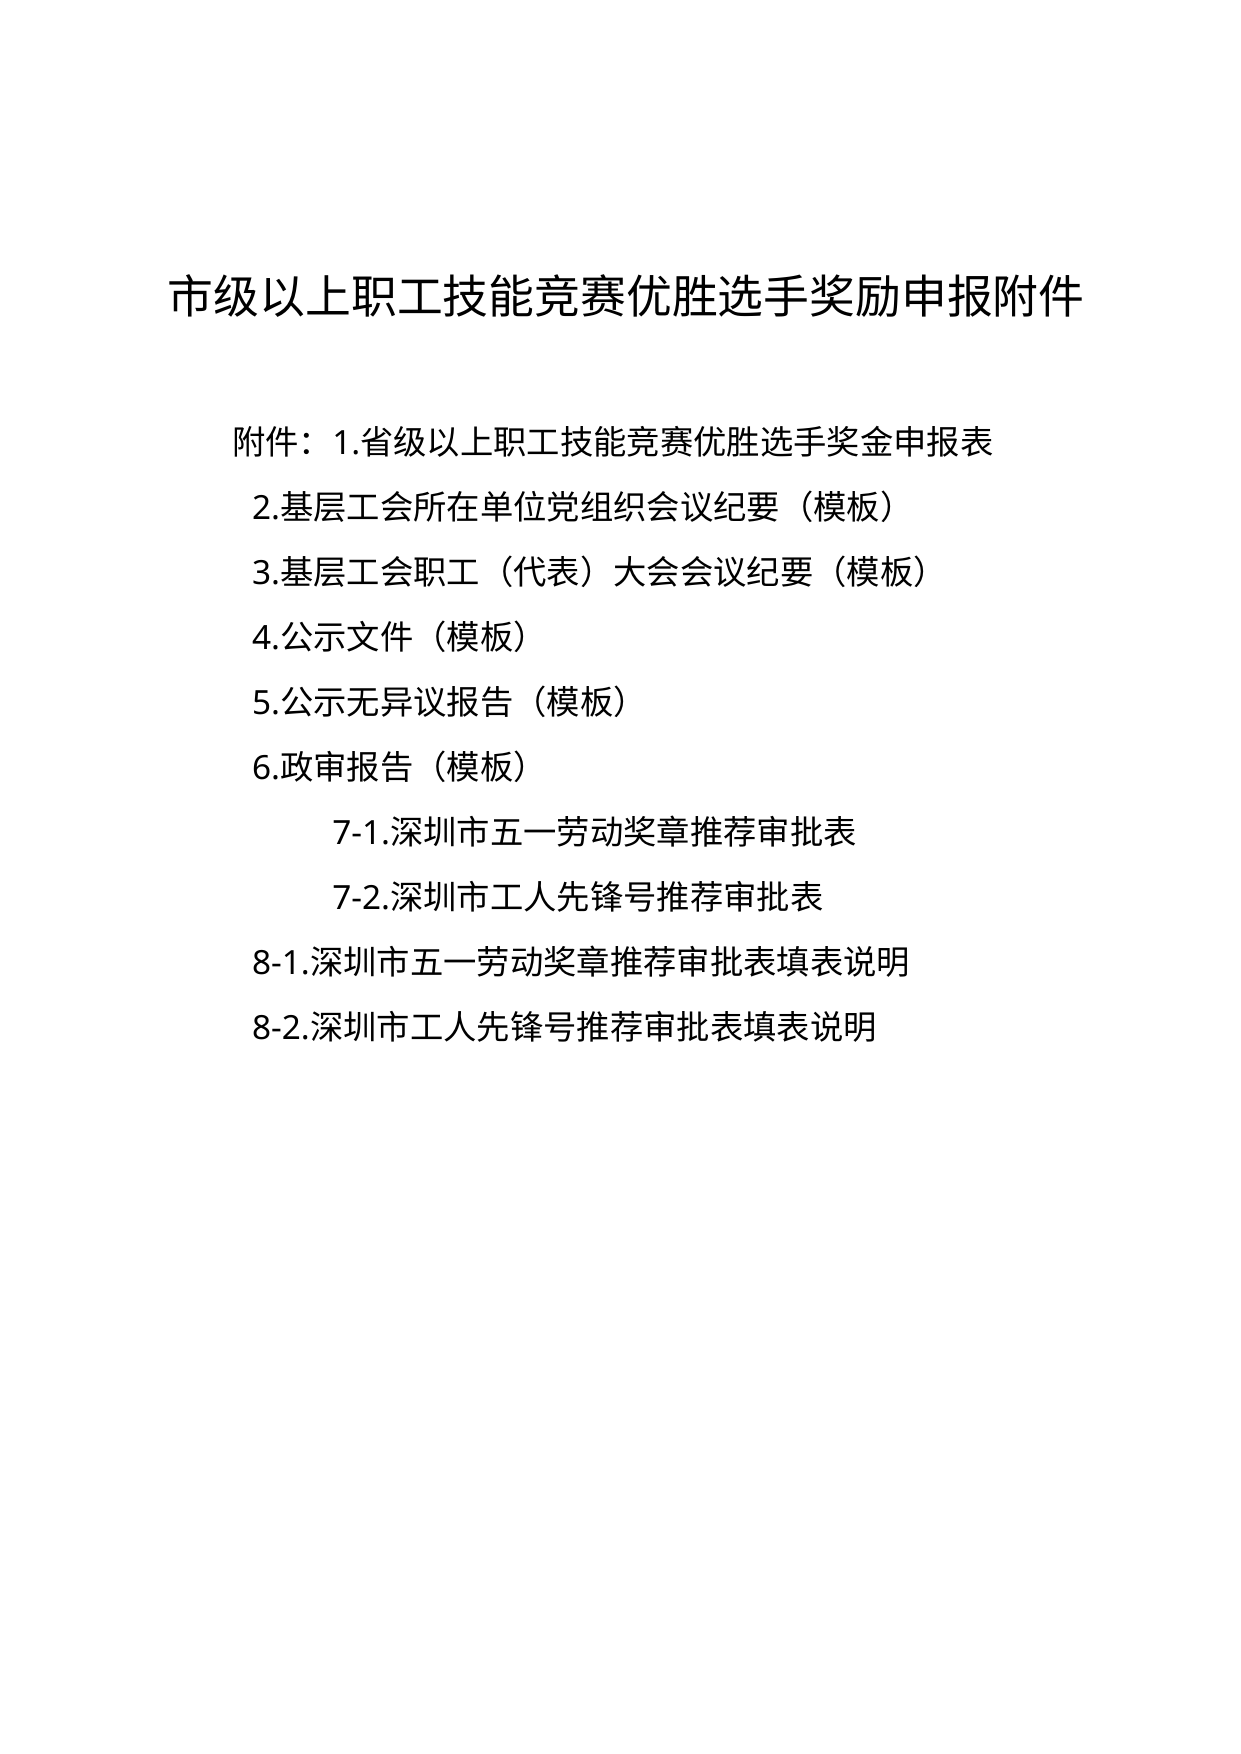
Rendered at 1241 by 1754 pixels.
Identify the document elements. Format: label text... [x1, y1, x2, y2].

text 市级以上职工技能竞赛优胜选手奖励申报附件 [165, 245, 1087, 342]
text 8-1.深圳市五一劳动奖章推荐审批表填表说明 [165, 927, 1087, 992]
text 4.公示文件（模板） [165, 602, 1087, 667]
text 7-1.深圳市五一劳动奖章推荐审批表 [165, 797, 1087, 862]
text 6.政审报告（模板） [165, 732, 1087, 797]
text 附件：1.省级以上职工技能竞赛优胜选手奖金申报表 [165, 407, 1087, 472]
text 3.基层工会职工（代表）大会会议纪要（模板） [165, 537, 1087, 602]
text 7-2.深圳市工人先锋号推荐审批表 [165, 862, 1087, 927]
text 2.基层工会所在单位党组织会议纪要（模板） [165, 472, 1087, 537]
text 8-2.深圳市工人先锋号推荐审批表填表说明 [165, 992, 1087, 1057]
text 5.公示无异议报告（模板） [165, 667, 1087, 732]
